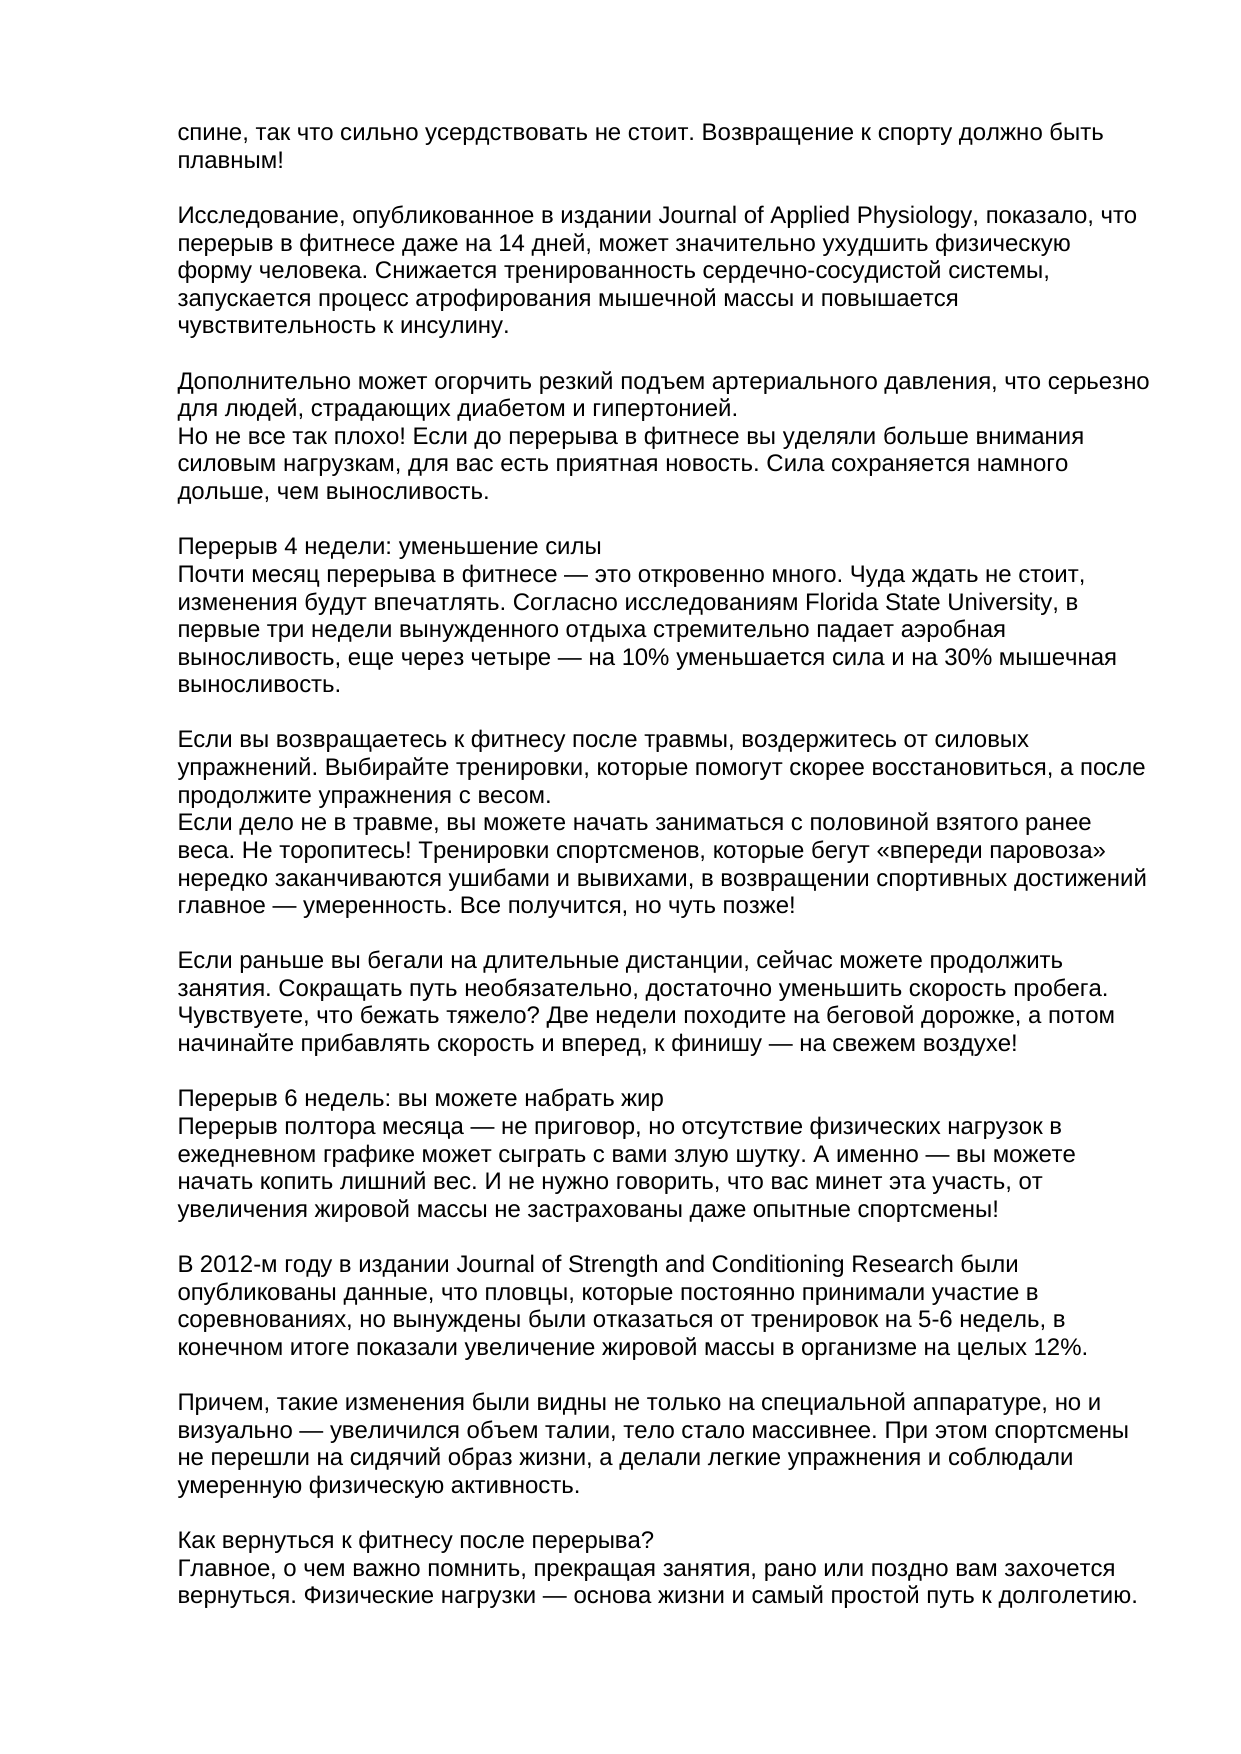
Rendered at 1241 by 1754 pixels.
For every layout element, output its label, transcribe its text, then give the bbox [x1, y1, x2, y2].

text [177, 118, 1152, 173]
text Если дело не в травме, вы можете начать заниматься с половиной взятого ранее веса. Не торопитесь! Тренировки спортсменов, которые бегут «впереди паровоза» нередко заканчиваются ушибами и вывихами, в возвращении спортивных достижений главное — умеренность. Все получится, но чуть позже! [177, 808, 1152, 919]
text Перерыв полтора месяца — не приговор, но отсутствие физических нагрузок в ежедневном графике может сыграть с вами злую шутку. А именно — вы можете начать копить лишний вес. И не нужно говорить, что вас минет эта участь, от увеличения жировой массы не застрахованы даже опытные спортсмены! [177, 1112, 1152, 1222]
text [177, 1553, 1152, 1609]
text Но не все так плохо! Если до перерыва в фитнесе вы уделяли больше внимания силовым нагрузкам, для вас есть приятная новость. Сила сохраняется намного дольше, чем выносливость. [177, 422, 1152, 504]
text Если раньше вы бегали на длительные дистанции, сейчас можете продолжить занятия. Сокращать путь необязательно, достаточно уменьшить скорость пробега. Чувствуете, что бежать тяжело? Две недели походите на беговой дорожке, а потом начинайте прибавлять скорость и вперед, к финишу — на свежем воздухе! [177, 946, 1152, 1057]
text Причем, такие изменения были видны не только на специальной аппаратуре, но и визуально — увеличился объем талии, тело стало массивнее. При этом спортсмены не перешли на сидячий образ жизни, а делали легкие упражнения и соблюдали умеренную физическую активность. [177, 1388, 1152, 1498]
text Перерыв 6 недель: вы можете набрать жир [177, 1084, 1152, 1112]
text Дополнительно может огорчить резкий подъем артериального давления, что серьезно для людей, страдающих диабетом и гипертонией. [177, 367, 1152, 422]
text Исследование, опубликованное в издании Journal of Applied Physiology, показало, что перерыв в фитнесе даже на 14 дней, может значительно ухудшить физическую форму человека. Снижается тренированность сердечно-сосудистой системы, запускается процесс атрофирования мышечной массы и повышается чувствительность к инсулину. [177, 201, 1152, 339]
text Как вернуться к фитнесу после перерыва? [177, 1526, 1152, 1553]
text Почти месяц перерыва в фитнесе — это откровенно много. Чуда ждать не стоит, изменения будут впечатлять. Согласно исследованиям Florida State University, в первые три недели вынужденного отдыха стремительно падает аэробная выносливость, еще через четыре — на 10% уменьшается сила и на 30% мышечная выносливость. [177, 560, 1152, 698]
text Перерыв 4 недели: уменьшение силы [177, 532, 1152, 560]
text В 2012-м году в издании Journal of Strength and Conditioning Research были опубликованы данные, что пловцы, которые постоянно принимали участие в соревнованиях, но вынуждены были отказаться от тренировок на 5-6 недель, в конечном итоге показали увеличение жировой массы в организме на целых 12%. [177, 1250, 1152, 1360]
text Если вы возвращаетесь к фитнесу после травмы, воздержитесь от силовых упражнений. Выбирайте тренировки, которые помогут скорее восстановиться, а после продолжите упражнения с весом. [177, 725, 1152, 808]
